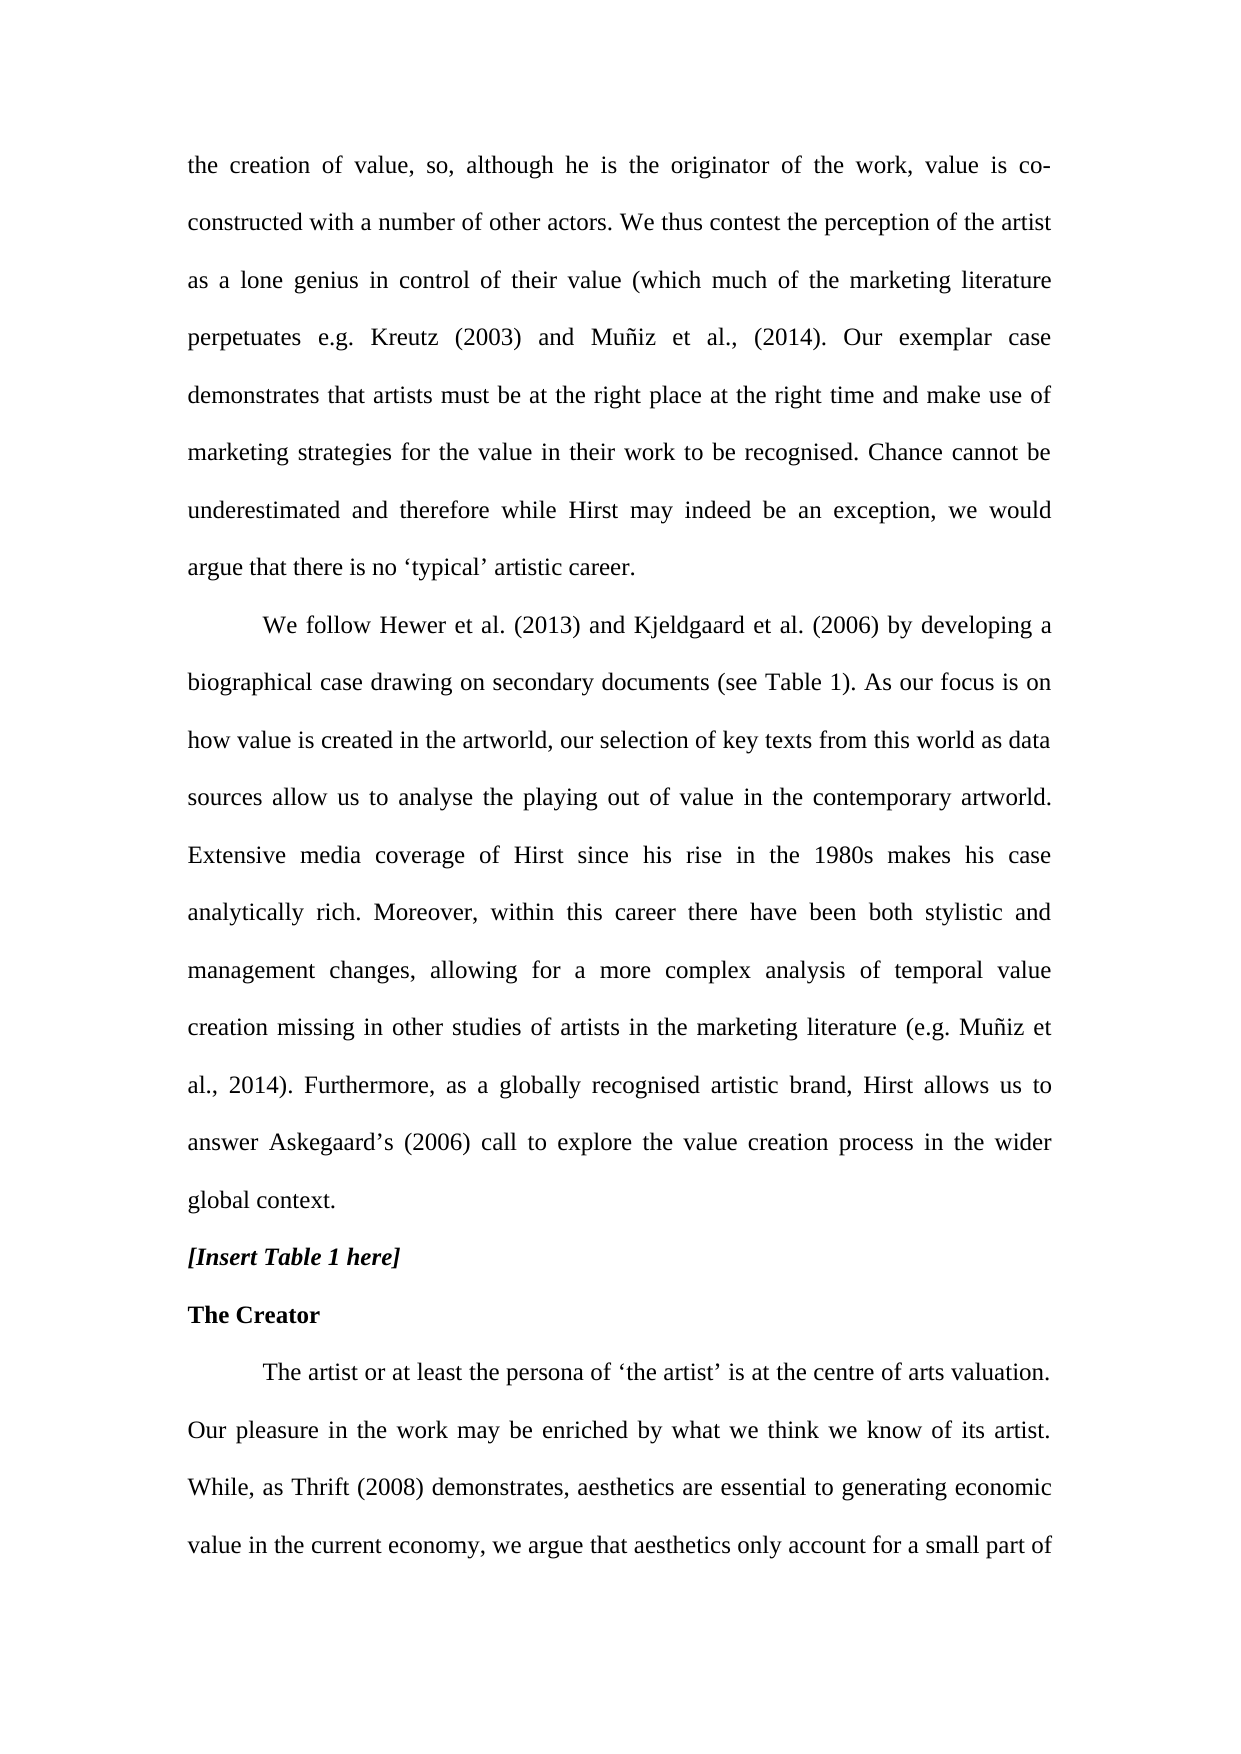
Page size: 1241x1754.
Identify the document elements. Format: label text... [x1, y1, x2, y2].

text [Insert Table 1 here] [187, 1242, 1053, 1271]
text We follow Hewer et al. (2013) and Kjeldgaard et al. (2006) by developing a biographical case drawing on secondary documents (see Table 1). As our focus is on how value is created in the artworld, our selection of key texts from this world as data sources allow us to analyse the playing out of value in the contemporary artworld. Extensive media coverage of Hirst since his rise in the 1980s makes his case analytically rich. Moreover, within this career there have been both stylistic and management changes, allowing for a more complex analysis of temporal value creation missing in other studies of artists in the marketing literature (e.g. Muñiz et al., 2014). Furthermore, as a globally recognised artistic brand, Hirst allows us to answer Askegaard’s (2006) call to explore the value creation process in the wider global context. [187, 610, 1053, 1214]
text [187, 150, 1053, 581]
text The Creator [187, 1300, 1053, 1329]
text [187, 1357, 1053, 1559]
